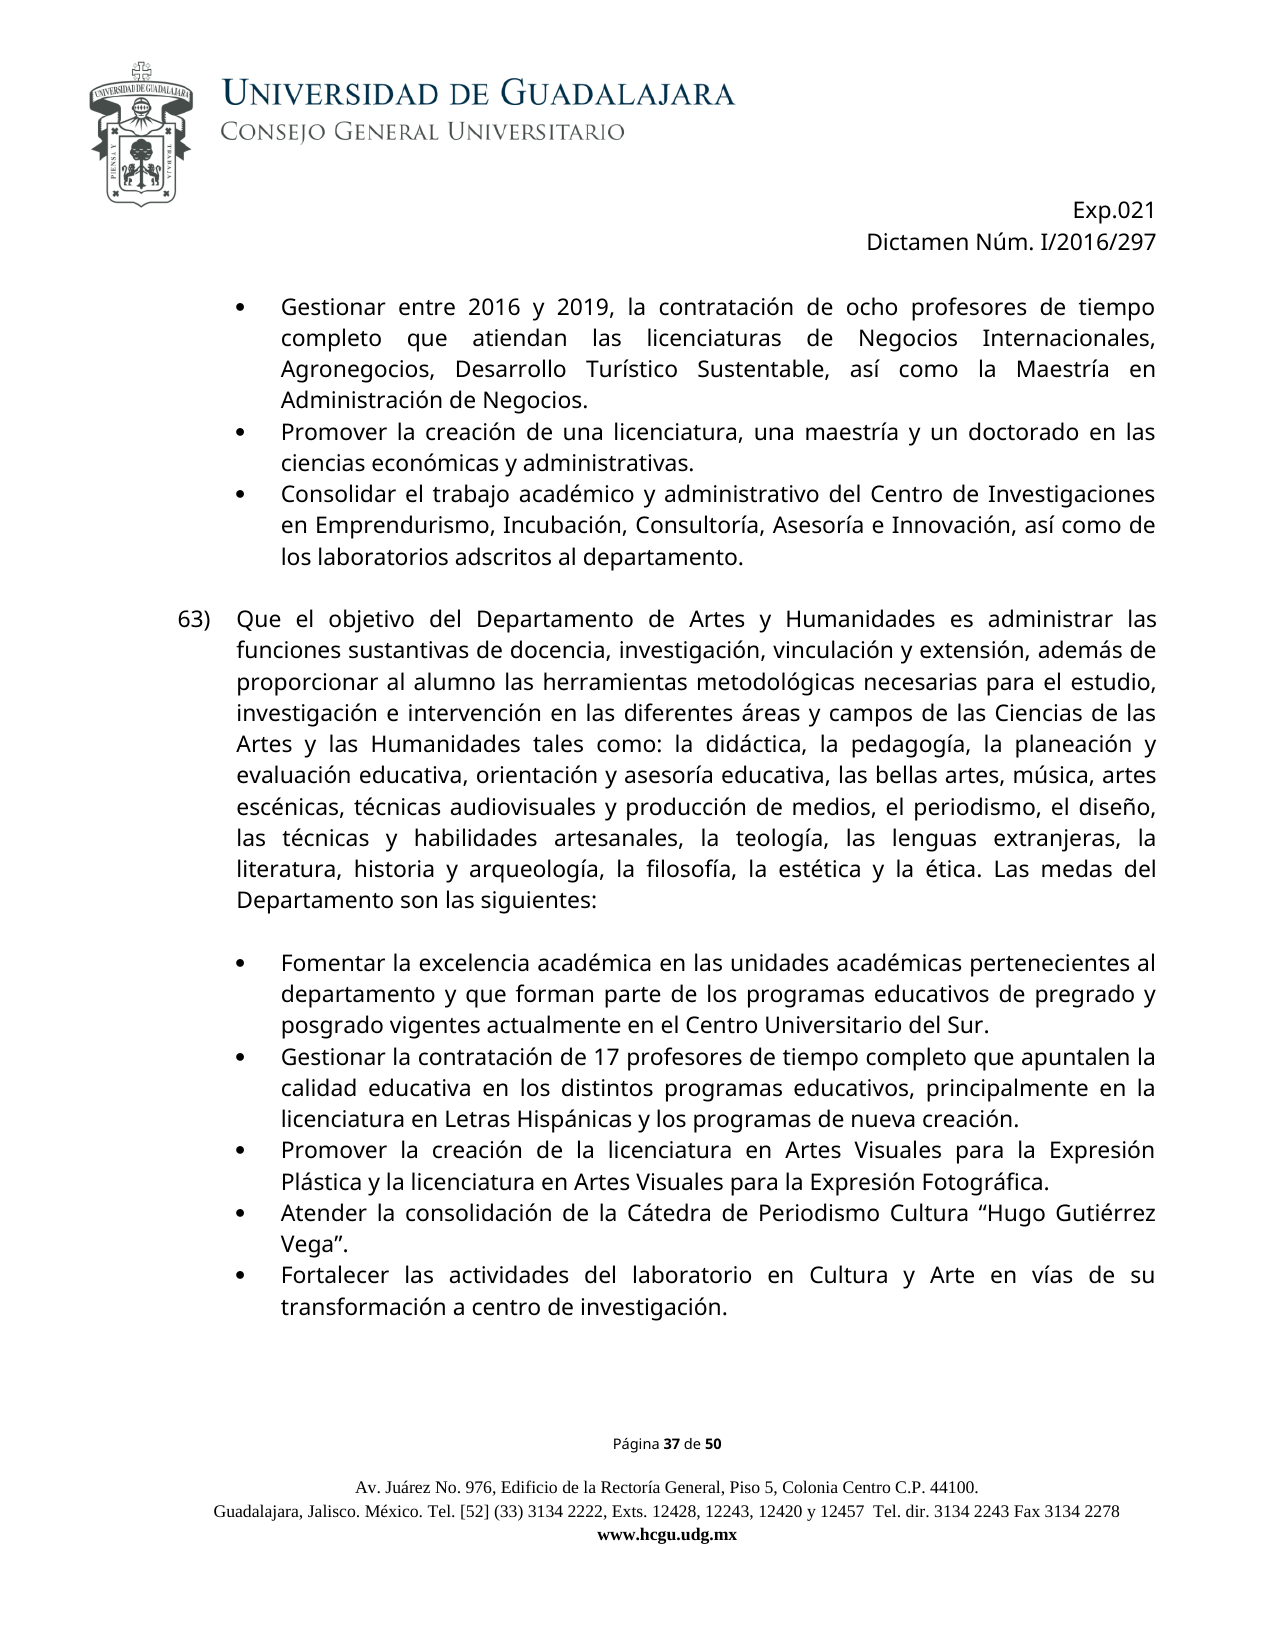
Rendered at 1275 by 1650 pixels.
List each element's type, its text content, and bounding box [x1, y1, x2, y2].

list Fomentar la excelencia académica en las unidades académicas pertenecientes al departamento y que forman parte de los programas educativos de pregrado y posgrado vigentes actualmente en el Centro Universitario del Sur. [236, 947, 1157, 1041]
list Gestionar entre 2016 y 2019, la contratación de ocho profesores de tiempo completo que atiendan las licenciaturas de Negocios Internacionales, Agronegocios, Desarrollo Turístico Sustentable, así como la Maestría en Administración de Negocios. [236, 291, 1157, 416]
list Promover la creación de la licenciatura en Artes Visuales para la Expresión Plástica y la licenciatura en Artes Visuales para la Expresión Fotográfica. [236, 1134, 1157, 1197]
list Consolidar el trabajo académico y administrativo del Centro de Investigaciones en Emprendurismo, Incubación, Consultoría, Asesoría e Innovación, así como de los laboratorios adscritos al departamento. [236, 478, 1157, 572]
list Fortalecer las actividades del laboratorio en Cultura y Arte en vías de su transformación a centro de investigación. [236, 1259, 1157, 1322]
list Promover la creación de una licenciatura, una maestría y un doctorado en las ciencias económicas y administrativas. [236, 416, 1157, 478]
list Que el objetivo del Departamento de Artes y Humanidades es administrar las funciones sustantivas de docencia, investigación, vinculación y extensión, además de proporcionar al alumno las herramientas metodológicas necesarias para el estudio, investigación e intervención en las diferentes áreas y campos de las Ciencias de las Artes y las Humanidades tales como: la didáctica, la pedagogía, la planeación y evaluación educativa, orientación y asesoría educativa, las bellas artes, música, artes escénicas, técnicas audiovisuales y producción de medios, el periodismo, el diseño, las técnicas y habilidades artesanales, la teología, las lenguas extranjeras, la literatura, historia y arqueología, la filosofía, la estética y la ética. Las medas del Departamento son las siguientes: [177, 603, 1158, 916]
picture [1, 1, 1274, 268]
list Gestionar la contratación de 17 profesores de tiempo completo que apuntalen la calidad educativa en los distintos programas educativos, principalmente en la licenciatura en Letras Hispánicas y los programas de nueva creación. [236, 1041, 1157, 1134]
list Atender la consolidación de la Cátedra de Periodismo Cultura “Hugo Gutiérrez Vega”. [236, 1197, 1157, 1259]
